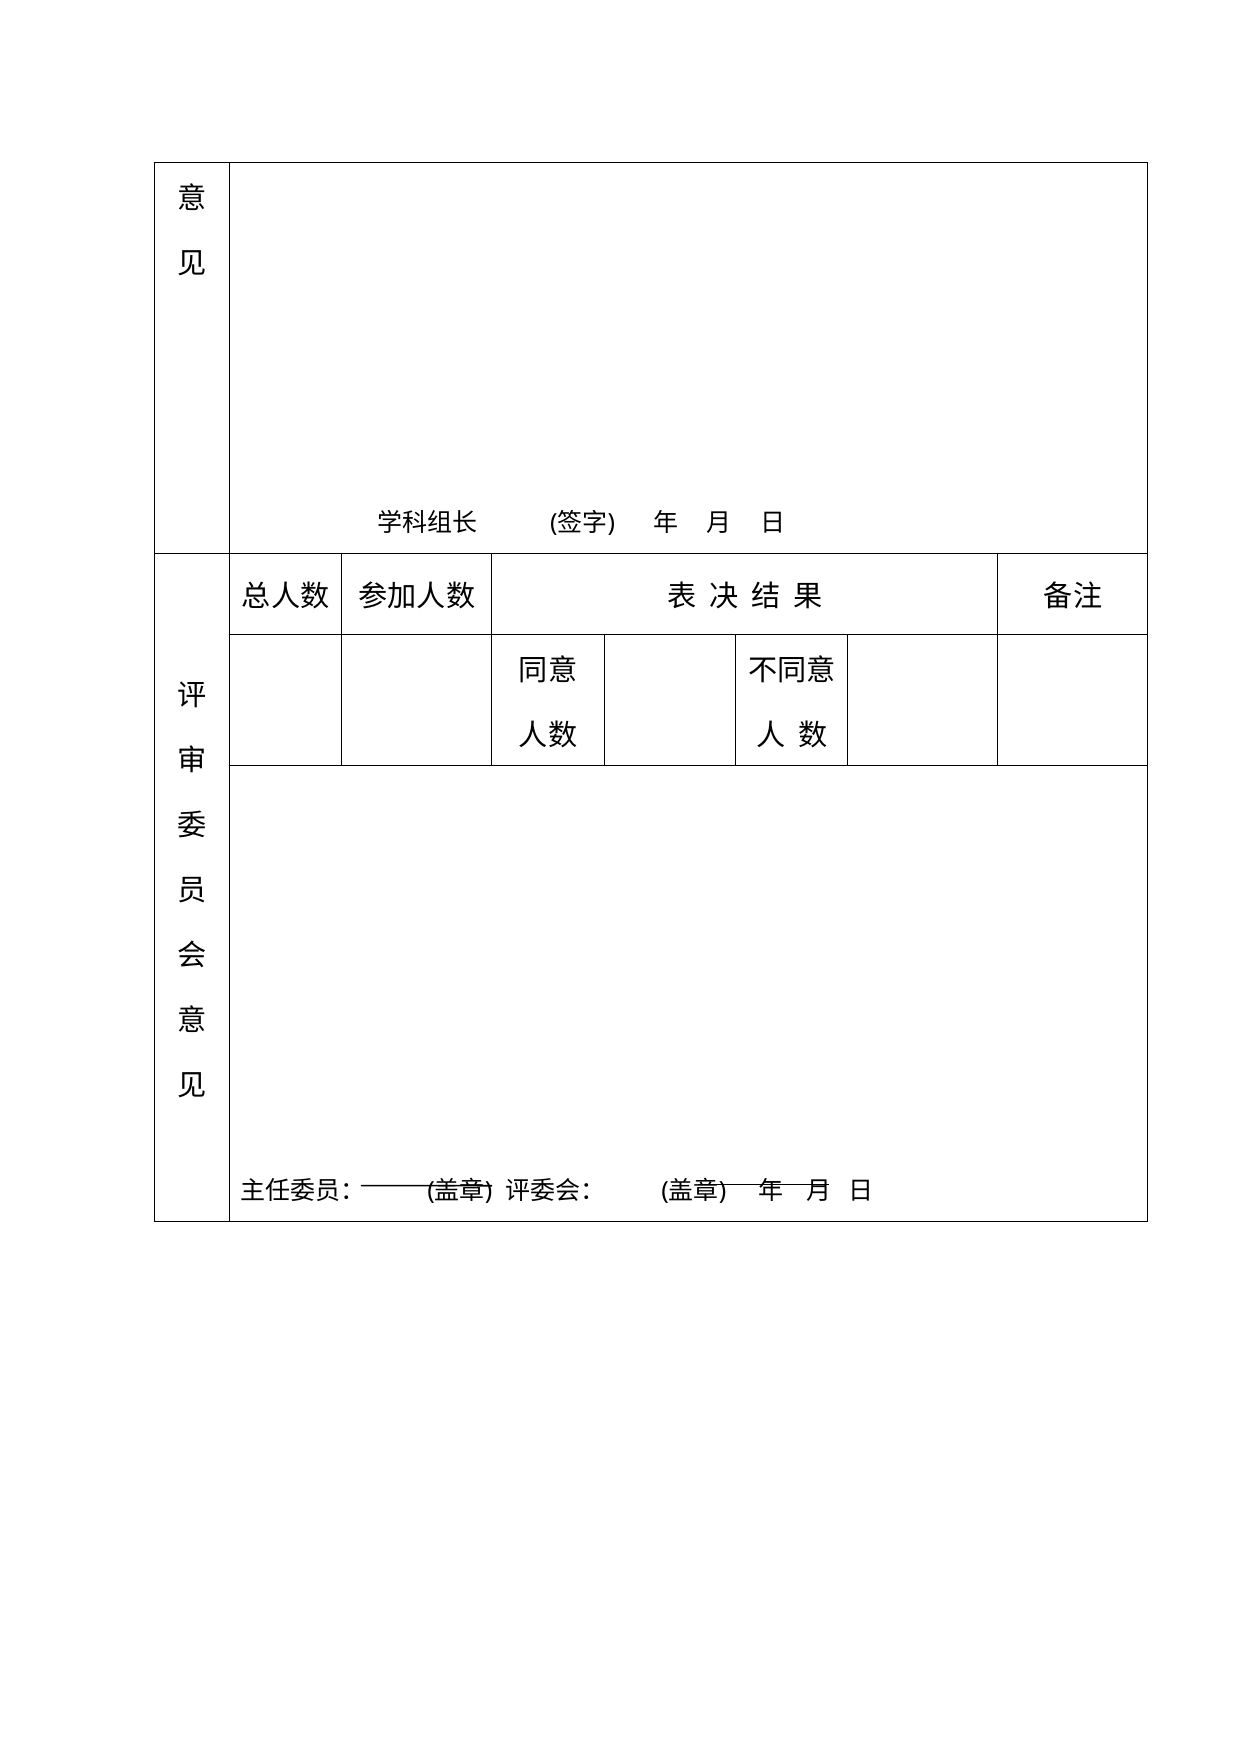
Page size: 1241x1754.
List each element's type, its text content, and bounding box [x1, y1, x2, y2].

table_cell 总人数 [230, 554, 341, 634]
table_cell [605, 635, 735, 765]
table_cell [230, 635, 341, 765]
table_cell 参加人数 [342, 554, 491, 634]
table_cell [998, 635, 1147, 765]
table_cell 备注 [998, 554, 1147, 634]
table_cell 主任委员： (盖章) 评委会： (盖章) 年 月 日 [230, 766, 1147, 1221]
table_cell 学科组长 (签字) 年 月 日 [230, 163, 1147, 553]
table_cell [342, 635, 491, 765]
table_cell 不同意 人 数 [736, 635, 847, 765]
table_cell 表 决 结 果 [492, 554, 997, 634]
table_cell 评 审 委 员 会 意 见 [155, 554, 229, 1221]
table_cell 同意 人数 [492, 635, 604, 765]
table_cell [848, 635, 997, 765]
